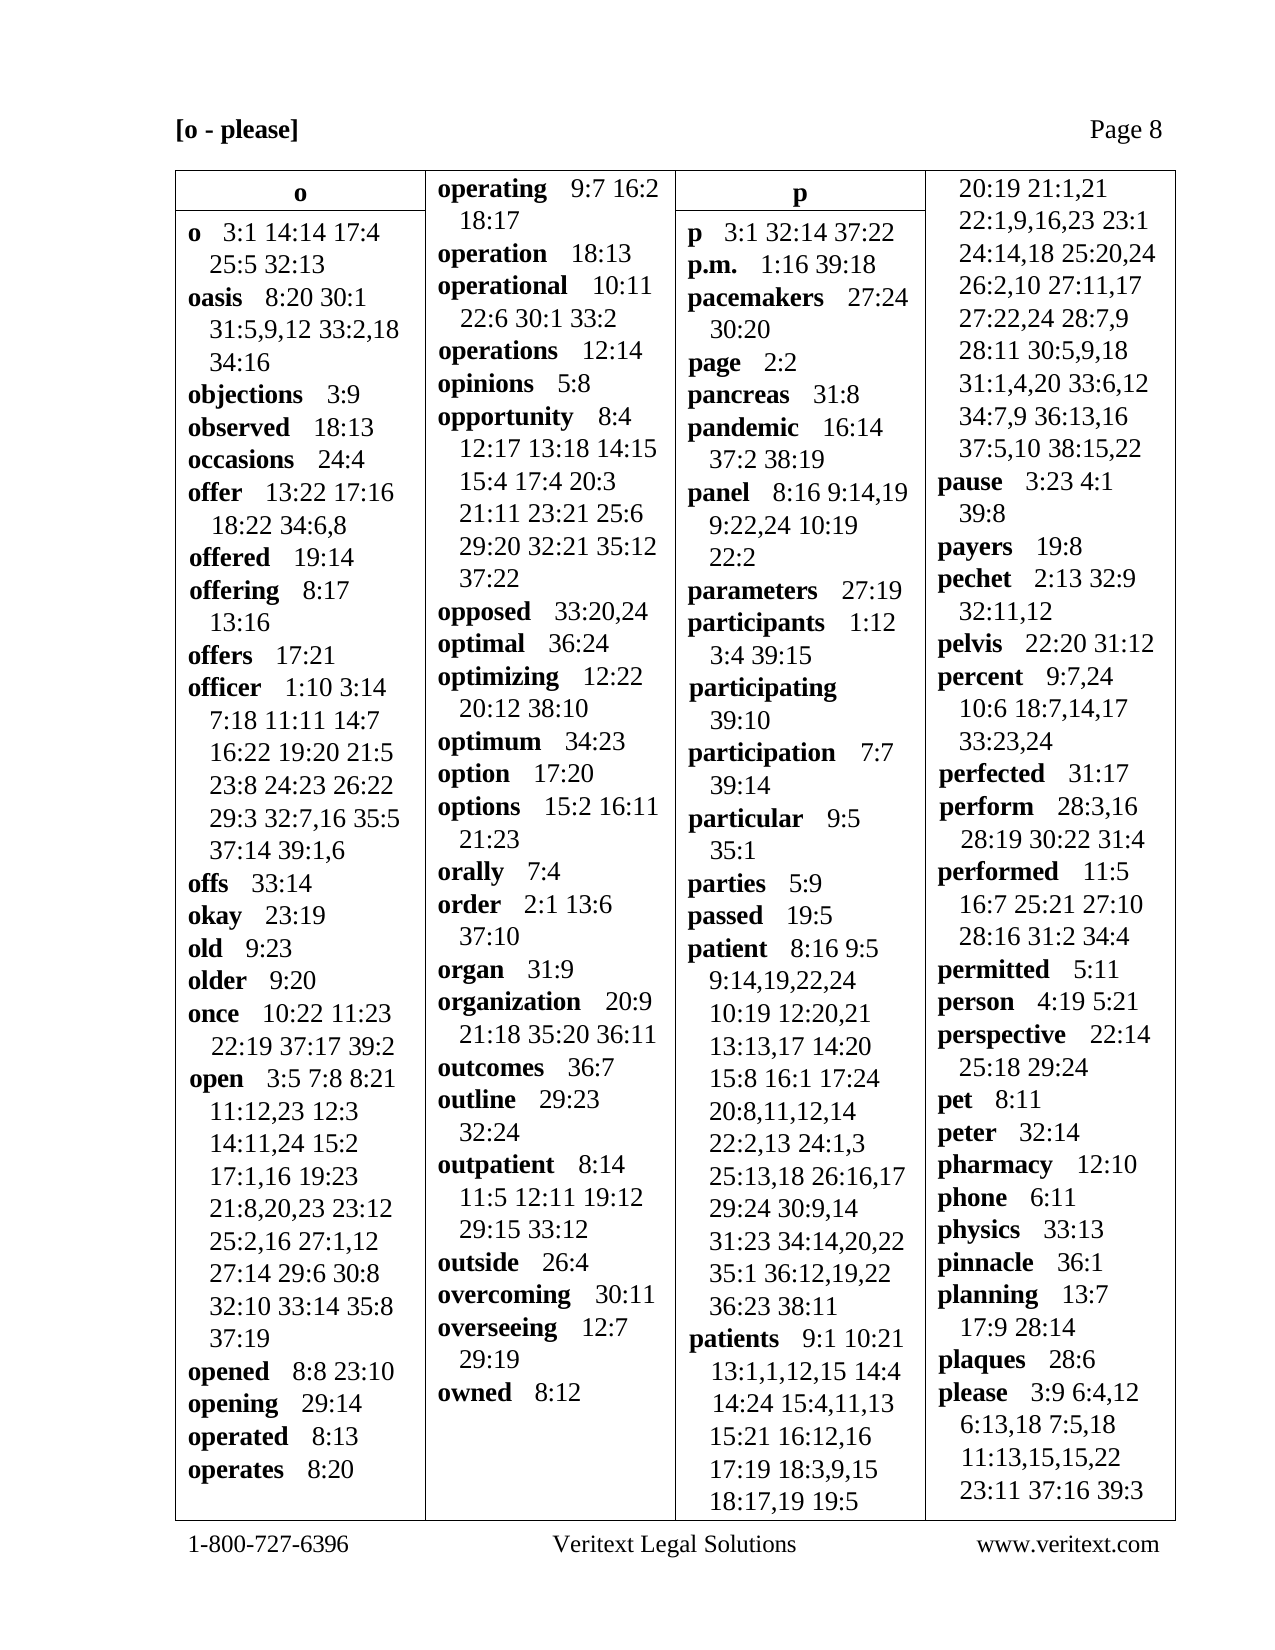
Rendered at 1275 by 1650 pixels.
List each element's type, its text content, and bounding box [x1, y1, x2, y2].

table_cell p 3:1 32:14 37:22 p.m. 1:16 39:18 pacemakers 27:24 30:20 page 2:2 pancreas 31:8 pandemic 16:14 37:2 38:19 panel 8:16 9:14,19 9:22,24 10:19 22:2 parameters 27:19 participants 1:12 3:4 39:15 participating 39:10 participation 7:7 39:14 particular 9:5 35:1 parties 5:9 passed 19:5 patient 8:16 9:5 9:14,19,22,24 10:19 12:20,21 13:13,17 14:20 15:8 16:1 17:24 20:8,11,12,14 22:2,13 24:1,3 25:13,18 26:16,17 29:24 30:9,14 31:23 34:14,20,22 35:1 36:12,19,22 36:23 38:11 patients 9:1 10:21 13:1,1,12,15 14:4 14:24 15:4,11,13 15:21 16:12,16 17:19 18:3,9,15 18:17,19 19:5 [676, 211, 925, 1520]
table_cell o 3:1 14:14 17:4 25:5 32:13 oasis 8:20 30:1 31:5,9,12 33:2,18 34:16 objections 3:9 observed 18:13 occasions 24:4 offer 13:22 17:16 18:22 34:6,8 offered 19:14 offering 8:17 13:16 offers 17:21 officer 1:10 3:14 7:18 11:11 14:7 16:22 19:20 21:5 23:8 24:23 26:22 29:3 32:7,16 35:5 37:14 39:1,6 offs 33:14 okay 23:19 old 9:23 older 9:20 once 10:22 11:23 22:19 37:17 39:2 open 3:5 7:8 8:21 11:12,23 12:3 14:11,24 15:2 17:1,16 19:23 21:8,20,23 23:12 25:2,16 27:1,12 27:14 29:6 30:8 32:10 33:14 35:8 37:19 opened 8:8 23:10 opening 29:14 operated 8:13 operates 8:20 [176, 211, 425, 1520]
table_header 20:19 21:1,21 22:1,9,16,23 23:1 24:14,18 25:20,24 26:2,10 27:11,17 27:22,24 28:7,9 28:11 30:5,9,18 31:1,4,20 33:6,12 34:7,9 36:13,16 37:5,10 38:15,22 pause 3:23 4:1 39:8 payers 19:8 pechet 2:13 32:9 32:11,12 pelvis 22:20 31:12 percent 9:7,24 10:6 18:7,14,17 33:23,24 perfected 31:17 perform 28:3,16 28:19 30:22 31:4 performed 11:5 16:7 25:21 27:10 28:16 31:2 34:4 permitted 5:11 person 4:19 5:21 perspective 22:14 25:18 29:24 pet 8:11 peter 32:14 pharmacy 12:10 phone 6:11 physics 33:13 pinnacle 36:1 planning 13:7 17:9 28:14 plaques 28:6 please 3:9 6:4,12 6:13,18 7:5,18 11:13,15,15,22 23:11 37:16 39:3 [926, 171, 1175, 1520]
table_header o [176, 171, 425, 210]
table_header operating 9:7 16:2 18:17 operation 18:13 operational 10:11 22:6 30:1 33:2 operations 12:14 opinions 5:8 opportunity 8:4 12:17 13:18 14:15 15:4 17:4 20:3 21:11 23:21 25:6 29:20 32:21 35:12 37:22 opposed 33:20,24 optimal 36:24 optimizing 12:22 20:12 38:10 optimum 34:23 option 17:20 options 15:2 16:11 21:23 orally 7:4 order 2:1 13:6 37:10 organ 31:9 organization 20:9 21:18 35:20 36:11 outcomes 36:7 outline 29:23 32:24 outpatient 8:14 11:5 12:11 19:12 29:15 33:12 outside 26:4 overcoming 30:11 overseeing 12:7 29:19 owned 8:12 [426, 171, 675, 1520]
table_header p [676, 171, 925, 210]
